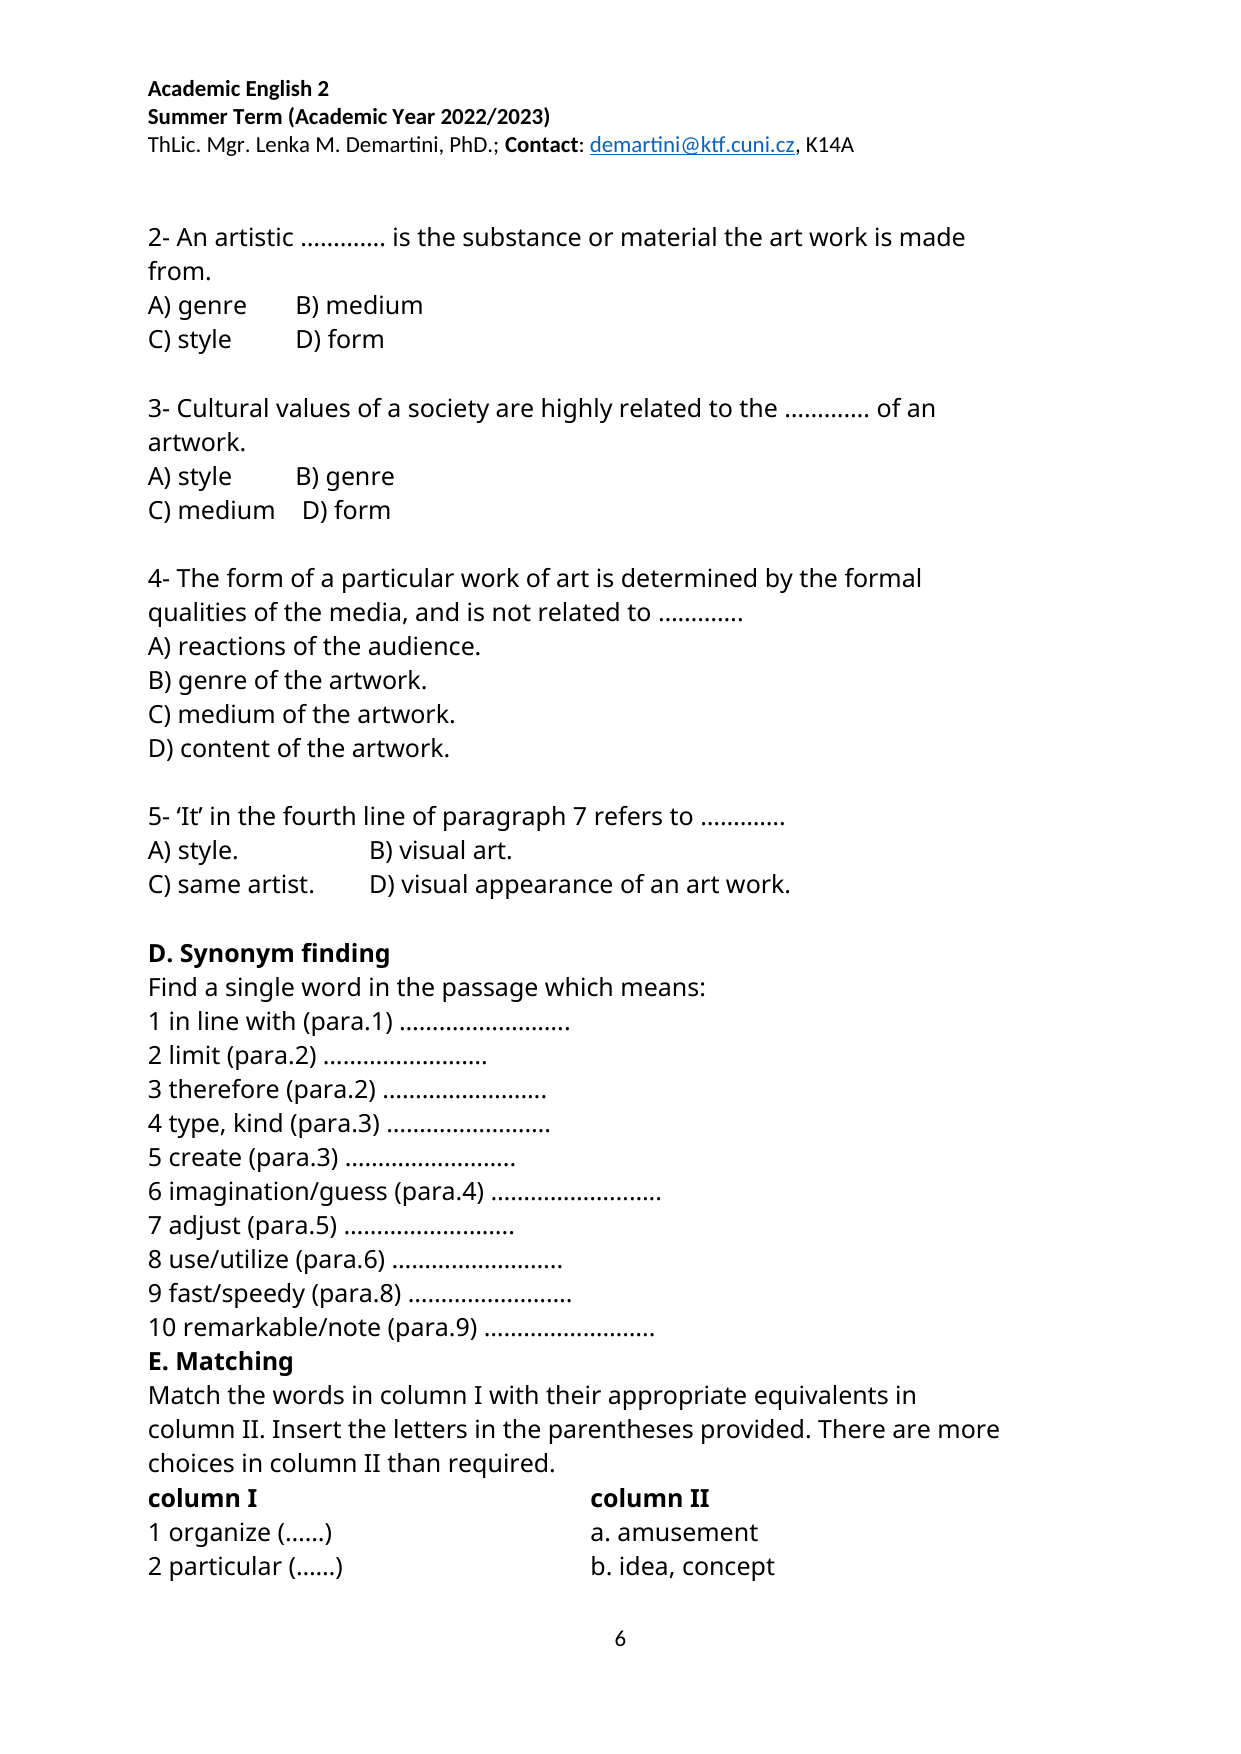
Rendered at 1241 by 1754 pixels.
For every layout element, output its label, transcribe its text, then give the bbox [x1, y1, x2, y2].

text C) medium D) form [148, 492, 1093, 526]
text 10 remarkable/note (para.9) …………………….. [148, 1310, 1093, 1344]
text from. [148, 254, 1093, 288]
text 4- The form of a particular work of art is determined by the formal [148, 561, 1093, 594]
text Match the words in column Ι with their appropriate equivalents in [148, 1378, 1093, 1412]
text 5 create (para.3) …………………….. [148, 1139, 1093, 1174]
text E. Matching [148, 1344, 1093, 1378]
text 3- Cultural values of a society are highly related to the …………. of an [148, 390, 1093, 424]
text C) same artist. D) visual appearance of an art work. [148, 867, 1093, 901]
text column Ι column ΙΙ [148, 1480, 1093, 1514]
text 2 particular (……) b. idea, concept [148, 1548, 1093, 1582]
text column ΙΙ. Insert the letters in the parentheses provided. There are more [148, 1412, 1093, 1446]
text 6 imagination/guess (para.4) …………………….. [148, 1174, 1093, 1208]
text artwork. [148, 424, 1093, 458]
text 9 fast/speedy (para.8) ……………………. [148, 1276, 1093, 1310]
text A) style B) genre [148, 458, 1093, 492]
text 2 limit (para.2) ……………………. [148, 1037, 1093, 1071]
text C) medium of the artwork. [148, 697, 1093, 731]
text 5- ‘It’ in the fourth line of paragraph 7 refers to …………. [148, 799, 1093, 833]
text 1 organize (……) a. amusement [148, 1514, 1093, 1548]
text 1 in line with (para.1) …………………….. [148, 1003, 1093, 1037]
text A) style. B) visual art. [148, 833, 1093, 867]
text B) genre of the artwork. [148, 663, 1093, 697]
text 4 type, kind (para.3) ……………………. [148, 1106, 1093, 1139]
text choices in column ΙΙ than required. [148, 1446, 1093, 1480]
text 8 use/utilize (para.6) …………………….. [148, 1242, 1093, 1276]
text 3 therefore (para.2) ……………………. [148, 1071, 1093, 1106]
text D) content of the artwork. [148, 731, 1093, 765]
text D. Synonym finding [148, 935, 1093, 969]
text A) reactions of the audience. [148, 629, 1093, 663]
text A) genre B) medium [148, 288, 1093, 322]
text 7 adjust (para.5) …………………….. [148, 1208, 1093, 1242]
text qualities of the media, and is not related to …………. [148, 594, 1093, 629]
text 2- An artistic …………. is the substance or material the art work is made [148, 220, 1093, 254]
text C) style D) form [148, 322, 1093, 356]
text Find a single word in the passage which means: [148, 969, 1093, 1003]
